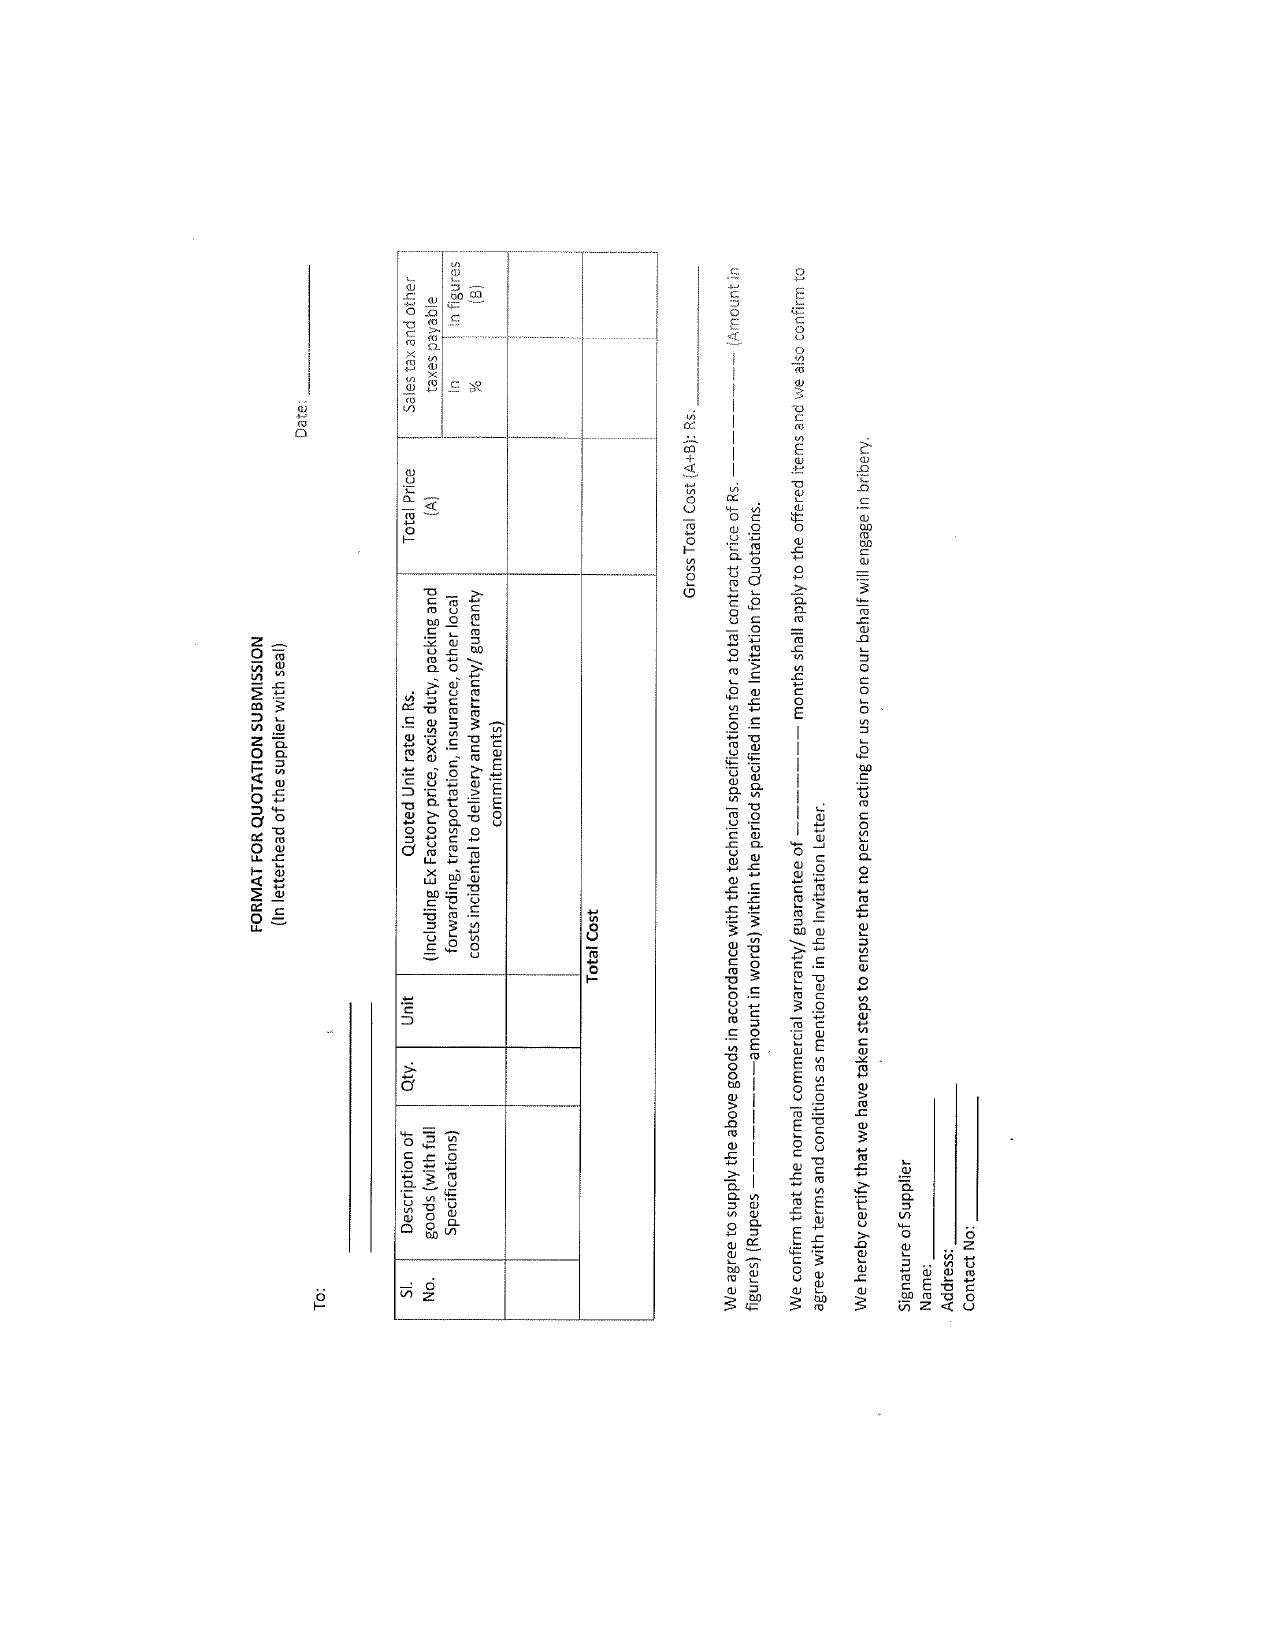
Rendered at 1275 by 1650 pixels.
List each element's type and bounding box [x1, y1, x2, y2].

picture [150, 149, 1104, 1499]
